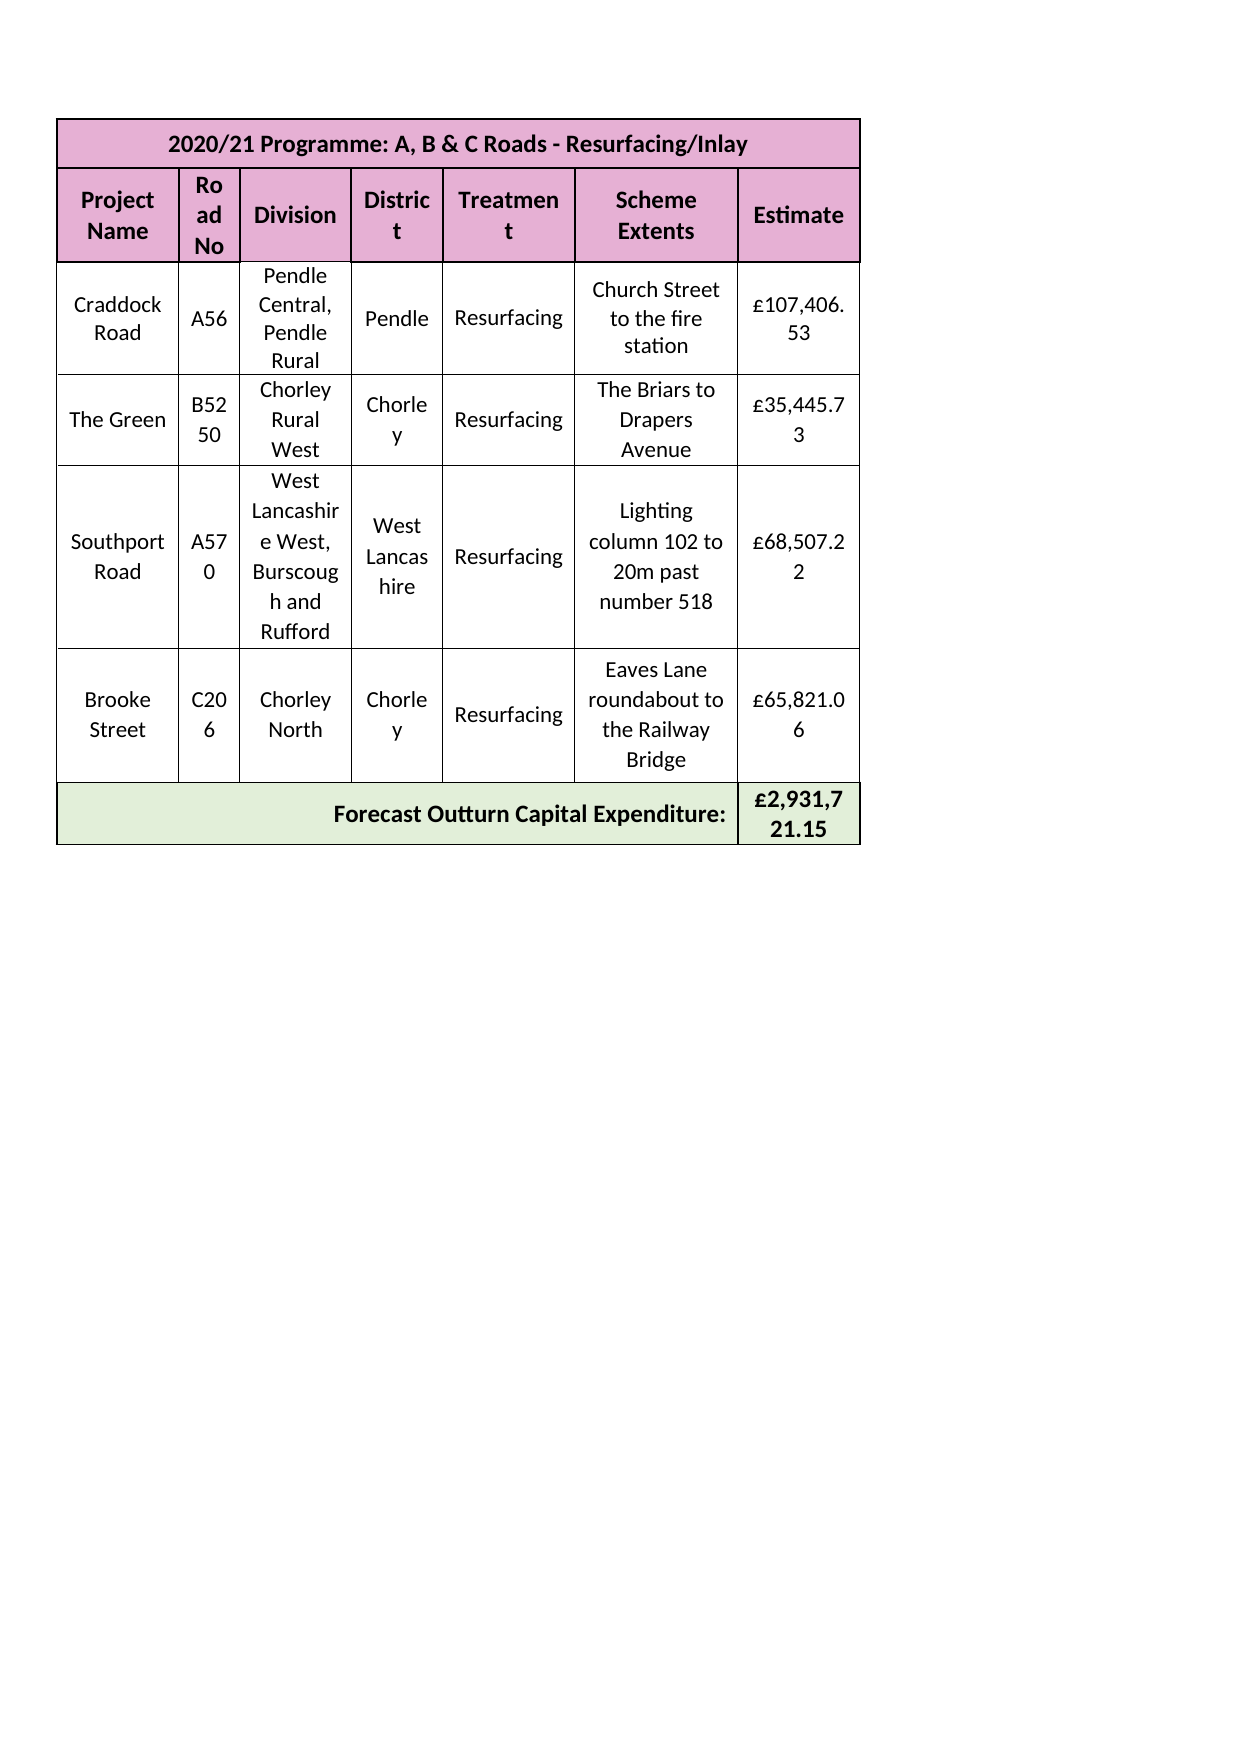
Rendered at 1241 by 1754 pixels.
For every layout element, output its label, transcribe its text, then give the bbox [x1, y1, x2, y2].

table_cell £68,507.22 [738, 466, 859, 647]
table_cell Lighting column 102 to 20m past number 518 [575, 466, 737, 647]
table_cell West Lancashire West, Burscough and Rufford [240, 466, 351, 647]
table_cell Chorley [352, 649, 442, 782]
table_cell Scheme Extents [576, 169, 737, 261]
table_cell Pendle Central, Pendle Rural [240, 262, 351, 374]
table_cell The Briars to Drapers Avenue [575, 375, 737, 465]
table_cell Brooke Street [57, 648, 178, 782]
table_cell Chorley North [240, 649, 351, 782]
table_cell Pendle [352, 263, 442, 374]
table_cell £2,931,721.15 [739, 783, 859, 844]
table_cell Project Name [58, 169, 178, 261]
table_cell C206 [179, 649, 239, 782]
table_cell The Green [57, 374, 178, 465]
table_header 2020/21 Programme: A, B & C Roads - Resurfacing/Inlay [58, 120, 859, 167]
table_cell Division [241, 169, 350, 261]
table_cell £107,406.53 [738, 263, 859, 374]
table_cell Craddock Road [57, 263, 178, 374]
table_cell Resurfacing [443, 263, 574, 374]
table_cell A56 [179, 263, 239, 374]
table_cell Southport Road [57, 465, 178, 647]
table_cell Forecast Outturn Capital Expenditure: [58, 783, 737, 844]
table_cell Road No [180, 169, 239, 261]
table_cell Eaves Lane roundabout to the Railway Bridge [575, 649, 737, 782]
table_cell £35,445.73 [738, 375, 859, 465]
table_cell Church Street to the fire station [575, 263, 737, 374]
table_cell Treatment [444, 169, 574, 261]
table_cell District [352, 169, 442, 261]
table_cell Chorley Rural West [240, 375, 351, 465]
table_cell Resurfacing [443, 649, 574, 782]
table_cell Estimate [739, 169, 859, 261]
table_cell B5250 [179, 375, 239, 465]
table_cell Resurfacing [443, 466, 574, 647]
table_cell Resurfacing [443, 375, 574, 465]
table_cell £65,821.06 [738, 649, 859, 782]
table_cell Chorley [352, 375, 442, 465]
table_cell A570 [179, 466, 239, 647]
table_cell West Lancashire [352, 466, 442, 647]
